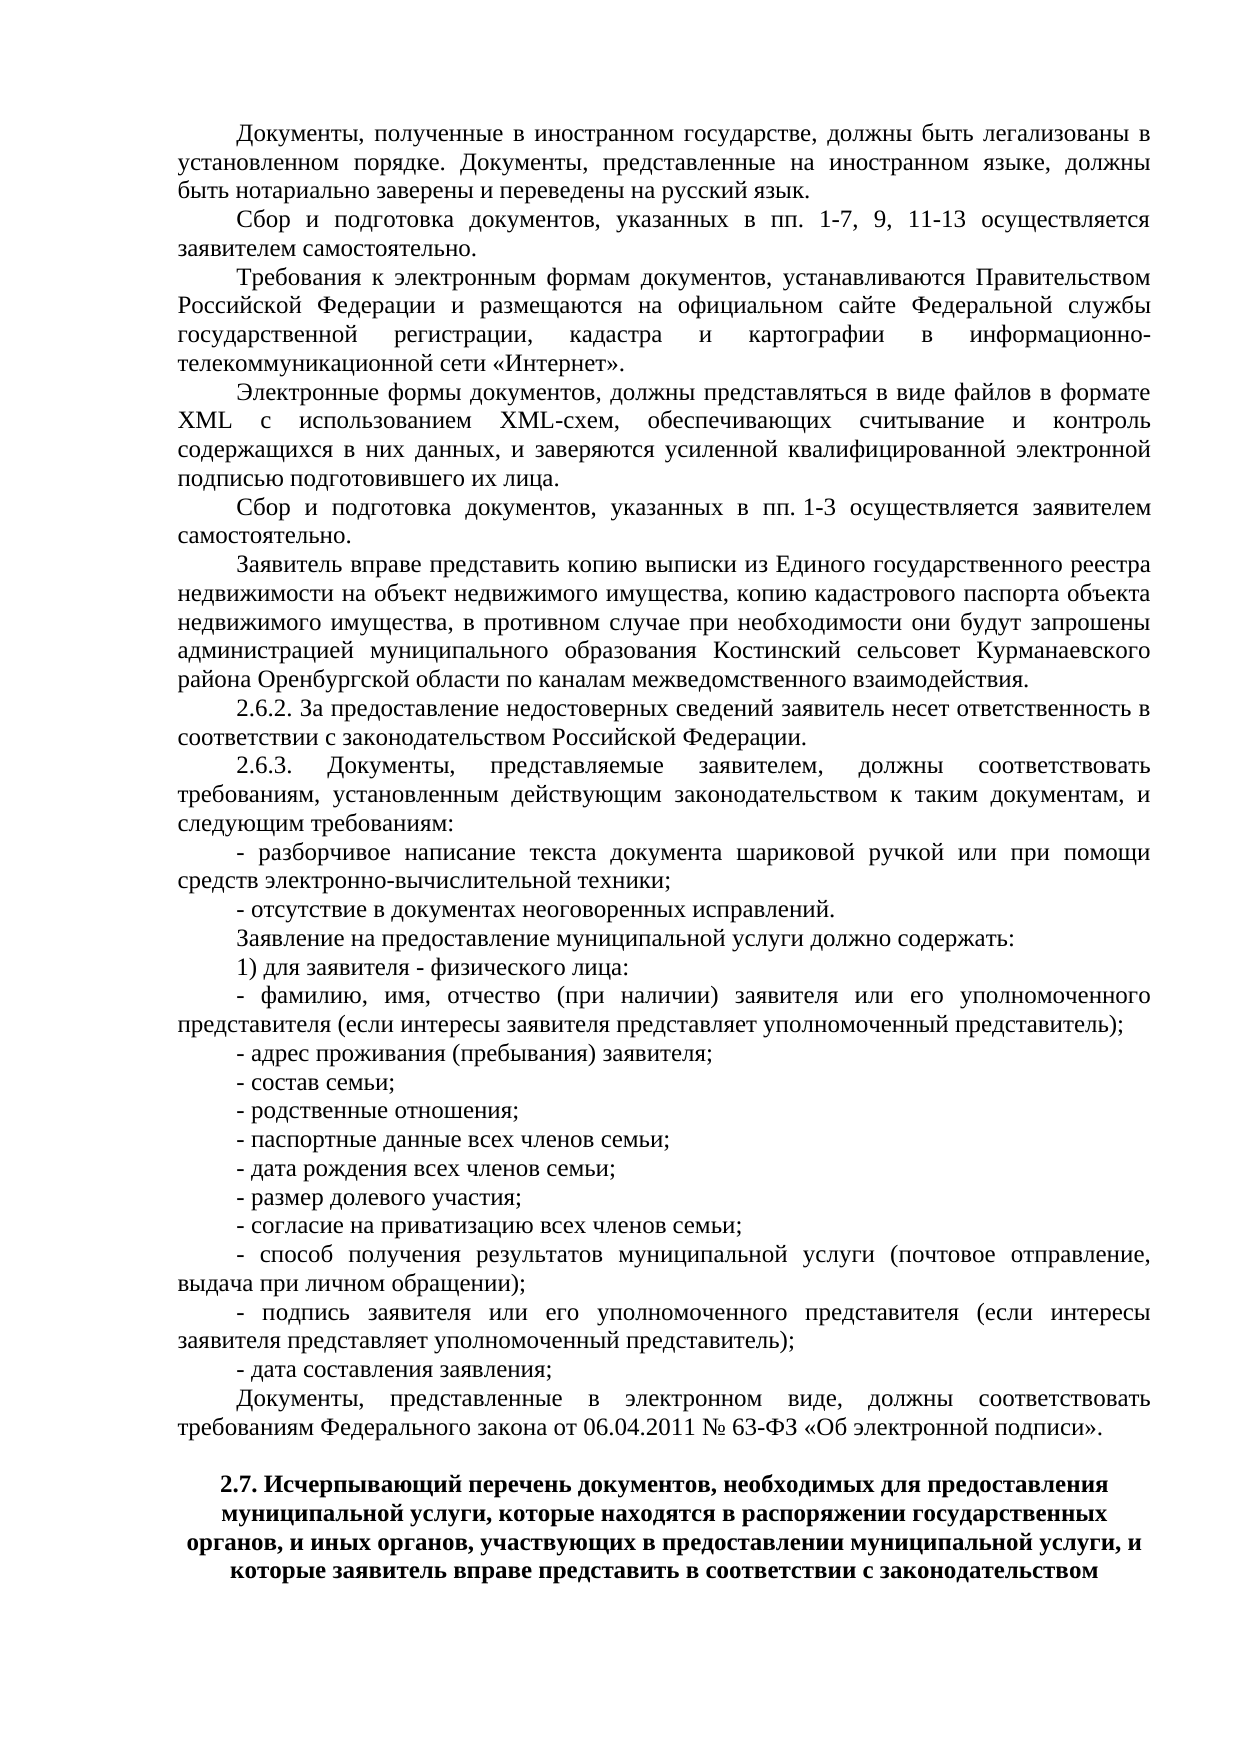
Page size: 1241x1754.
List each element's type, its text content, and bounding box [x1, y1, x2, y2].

text - подпись заявителя или его уполномоченного представителя (если интересы заявителя представляет уполномоченный представитель); [177, 1297, 1152, 1354]
text Требования к электронным формам документов, устанавливаются Правительством Российской Федерации и размещаются на официальном сайте Федеральной службы государственной регистрации, кадастра и картографии в информационно-телекоммуникационной сети «Интернет». [177, 262, 1152, 377]
text - отсутствие в документах неоговоренных исправлений. [177, 894, 1152, 923]
text - согласие на приватизацию всех членов семьи; [177, 1211, 1152, 1239]
text - фамилию, имя, отчество (при наличии) заявителя или его уполномоченного представителя (если интересы заявителя представляет уполномоченный представитель); [177, 981, 1152, 1038]
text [177, 1469, 1152, 1584]
text Документы, полученные в иностранном государстве, должны быть легализованы в установленном порядке. Документы, представленные на иностранном языке, должны быть нотариально заверены и переведены на русский язык. [177, 118, 1152, 204]
text - состав семьи; [177, 1067, 1152, 1096]
text - размер долевого участия; [177, 1182, 1152, 1211]
text Документы, представленные в электронном виде, должны соответствовать требованиям Федерального закона от 06.04.2011 № 63-ФЗ «Об электронной подписи». [177, 1383, 1152, 1441]
text 1) для заявителя - физического лица: [177, 952, 1152, 981]
text Сбор и подготовка документов, указанных в пп. 1-3 осуществляется заявителем самостоятельно. [177, 492, 1152, 549]
text 2.6.3. Документы, представляемые заявителем, должны соответствовать требованиям, установленным действующим законодательством к таким документам, и следующим требованиям: [177, 751, 1152, 837]
text - дата составления заявления; [177, 1354, 1152, 1383]
text - родственные отношения; [177, 1096, 1152, 1124]
text - способ получения результатов муниципальной услуги (почтовое отправление, выдача при личном обращении); [177, 1239, 1152, 1297]
text Сбор и подготовка документов, указанных в пп. 1-7, 9, 11-13 осуществляется заявителем самостоятельно. [177, 204, 1152, 262]
text Заявитель вправе представить копию выписки из Единого государственного реестра недвижимости на объект недвижимого имущества, копию кадастрового паспорта объекта недвижимого имущества, в противном случае при необходимости они будут запрошены администрацией муниципального образования Костинский сельсовет Курманаевского района Оренбургской области по каналам межведомственного взаимодействия. [177, 549, 1152, 693]
text Электронные формы документов, должны представляться в виде файлов в формате XML с использованием XML-схем, обеспечивающих считывание и контроль содержащихся в них данных, и заверяются усиленной квалифицированной электронной подписью подготовившего их лица. [177, 377, 1152, 492]
text 2.6.2. За предоставление недостоверных сведений заявитель несет ответственность в соответствии с законодательством Российской Федерации. [177, 693, 1152, 751]
text - дата рождения всех членов семьи; [177, 1153, 1152, 1182]
text - паспортные данные всех членов семьи; [177, 1124, 1152, 1153]
text - адрес проживания (пребывания) заявителя; [177, 1038, 1152, 1067]
text - разборчивое написание текста документа шариковой ручкой или при помощи средств электронно-вычислительной техники; [177, 837, 1152, 894]
text Заявление на предоставление муниципальной услуги должно содержать: [177, 923, 1152, 952]
